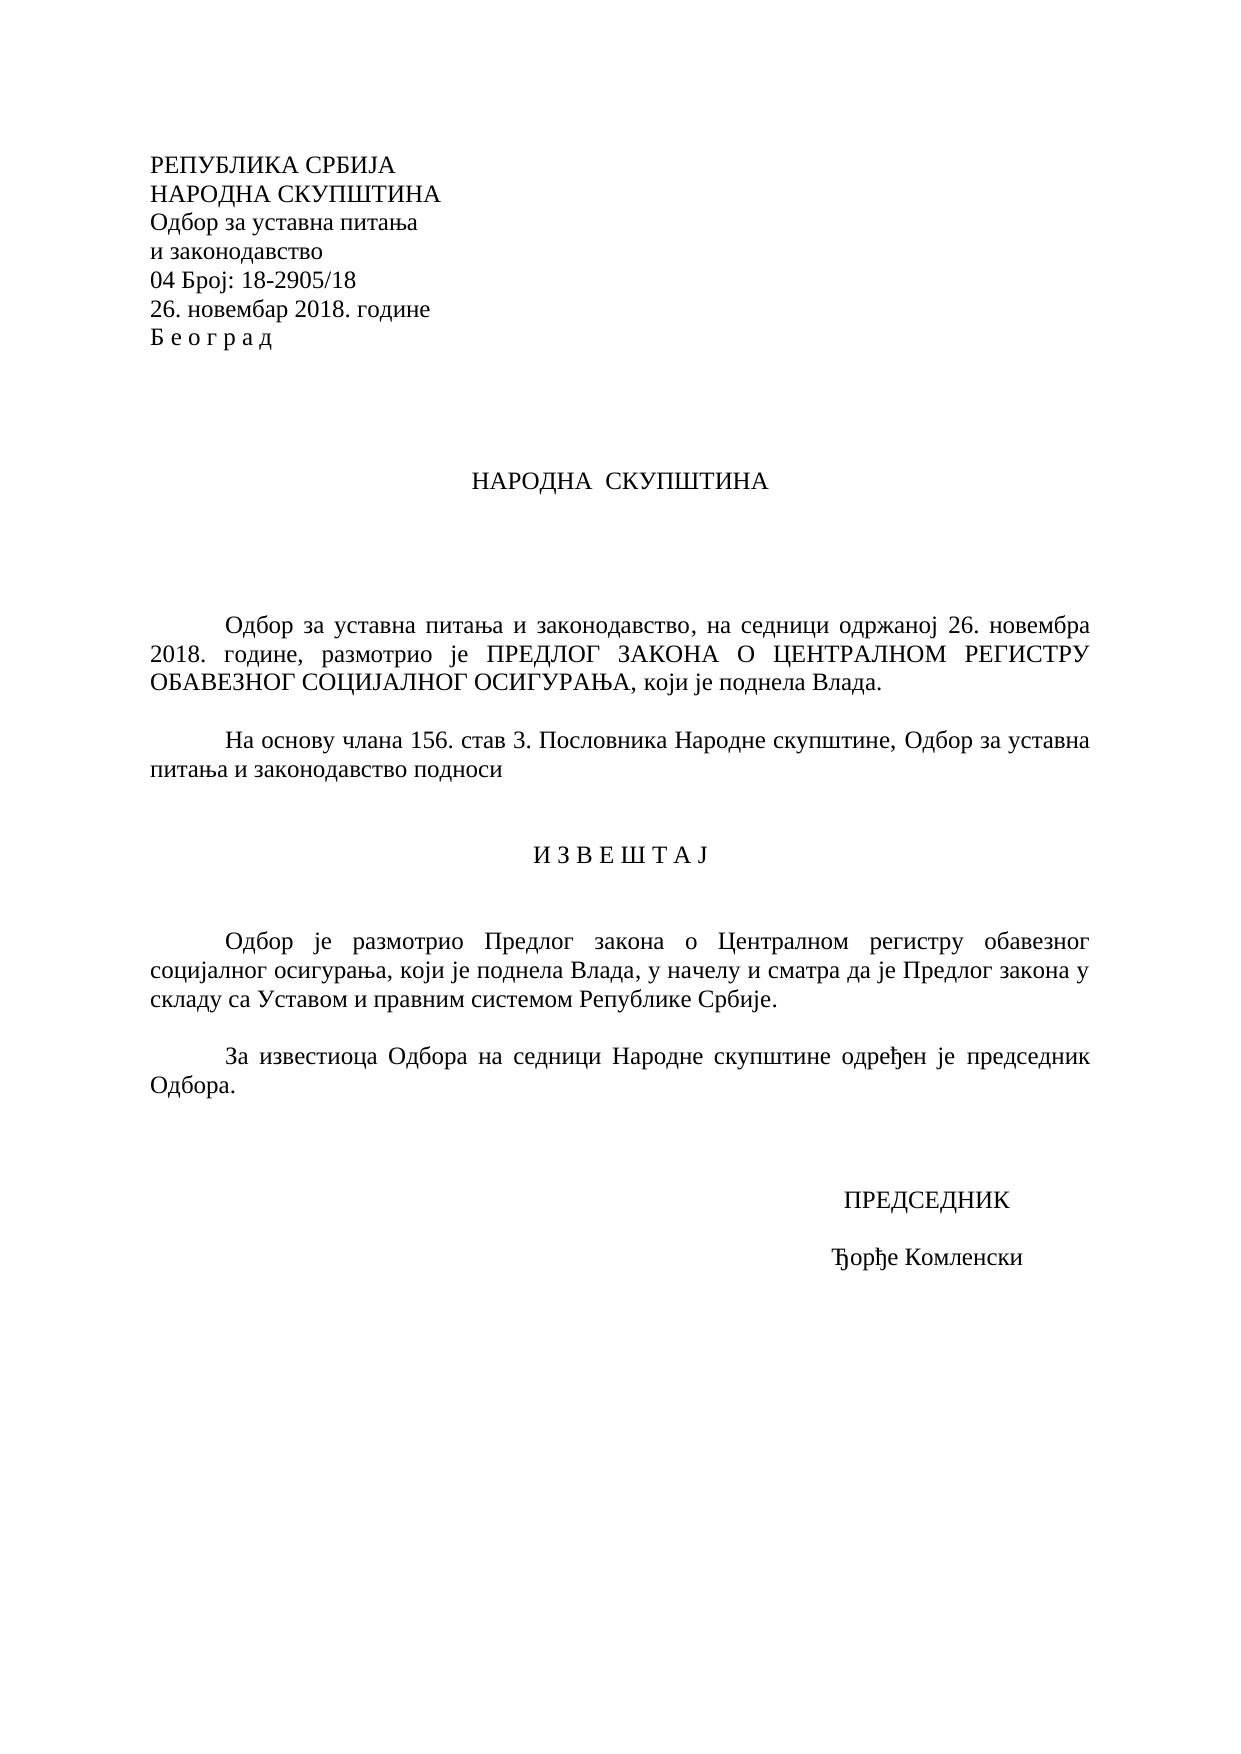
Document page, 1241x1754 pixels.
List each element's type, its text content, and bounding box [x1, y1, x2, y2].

text Одбор за уставна питања [150, 207, 1090, 236]
text За известиоца Одбора на седници Народне скупштине одређен је председник Одбора. [150, 1041, 1090, 1099]
text и законодавство [150, 236, 1090, 265]
text 04 Број: 18-2905/18 [150, 265, 1090, 294]
text 26. новембар 2018. године [150, 294, 1090, 322]
text И З В Е Ш Т А Ј [150, 840, 1090, 869]
text Ђорђе Комленски [150, 1242, 1090, 1271]
text Б е о г р а д [150, 322, 1090, 351]
text Одбор је размотрио Предлог закона о Централном регистру обавезног социјалног осигурања, који је поднела Влада, у начелу и сматра да је Предлог закона у складу са Уставом и правним системом Републике Србије. [150, 926, 1090, 1012]
text РЕПУБЛИКА СРБИЈА [150, 150, 1090, 179]
text Одбор за уставна питања и законодавство, на седници одржаној 26. новембра 2018. године, размотрио је ПРЕДЛОГ ЗАКОНА О ЦЕНТРАЛНОМ РЕГИСТРУ ОБАВЕЗНОГ СОЦИЈАЛНОГ ОСИГУРАЊА, који је поднела Влада. [150, 610, 1090, 696]
text НАРОДНА СКУПШТИНА [150, 466, 1090, 495]
text ПРЕДСЕДНИК [150, 1185, 1090, 1214]
text На основу члана 156. став 3. Пословника Народне скупштине, Одбор за уставна питања и законодавство подноси [150, 725, 1090, 782]
text НАРОДНА СКУПШТИНА [150, 179, 1090, 207]
